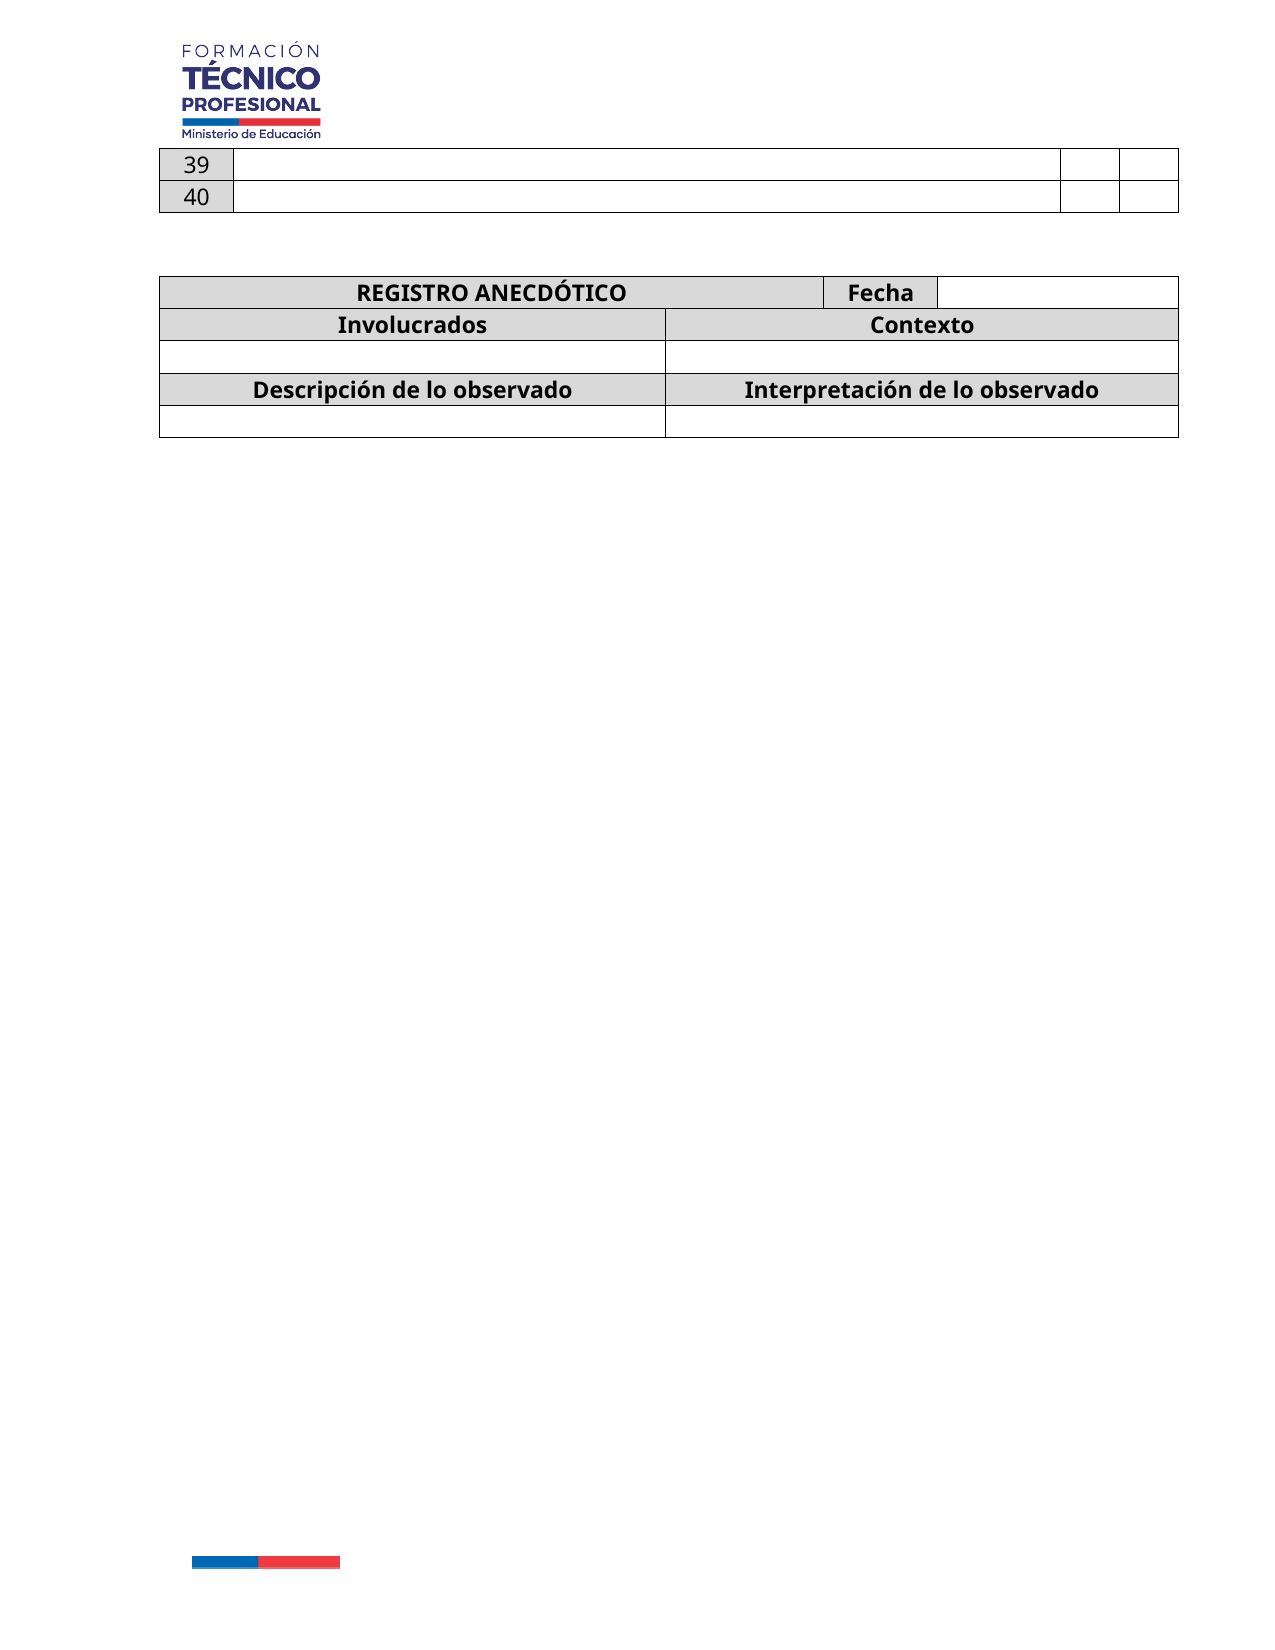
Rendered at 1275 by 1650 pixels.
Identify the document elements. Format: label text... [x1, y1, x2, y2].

table_cell [666, 341, 1178, 373]
table_cell [234, 181, 1060, 212]
table_header REGISTRO ANECDÓTICO [160, 277, 823, 308]
table_cell [1061, 181, 1119, 212]
table_header [938, 277, 1178, 308]
table_cell [160, 341, 665, 373]
table_cell Descripción de lo observado [160, 374, 665, 405]
table_cell [1120, 149, 1178, 180]
table_cell [234, 149, 1060, 180]
table_cell [1061, 149, 1119, 180]
table_cell [666, 406, 1178, 437]
table_cell 39 [160, 149, 233, 180]
table_cell [1120, 181, 1178, 212]
table_cell Contexto [666, 309, 1178, 340]
table_cell Involucrados [160, 309, 665, 340]
picture [192, 1556, 340, 1569]
table_cell 40 [160, 181, 233, 212]
table_header Fecha [824, 277, 937, 308]
picture [176, 33, 325, 145]
table_cell Interpretación de lo observado [666, 374, 1178, 405]
table_cell [160, 406, 665, 437]
